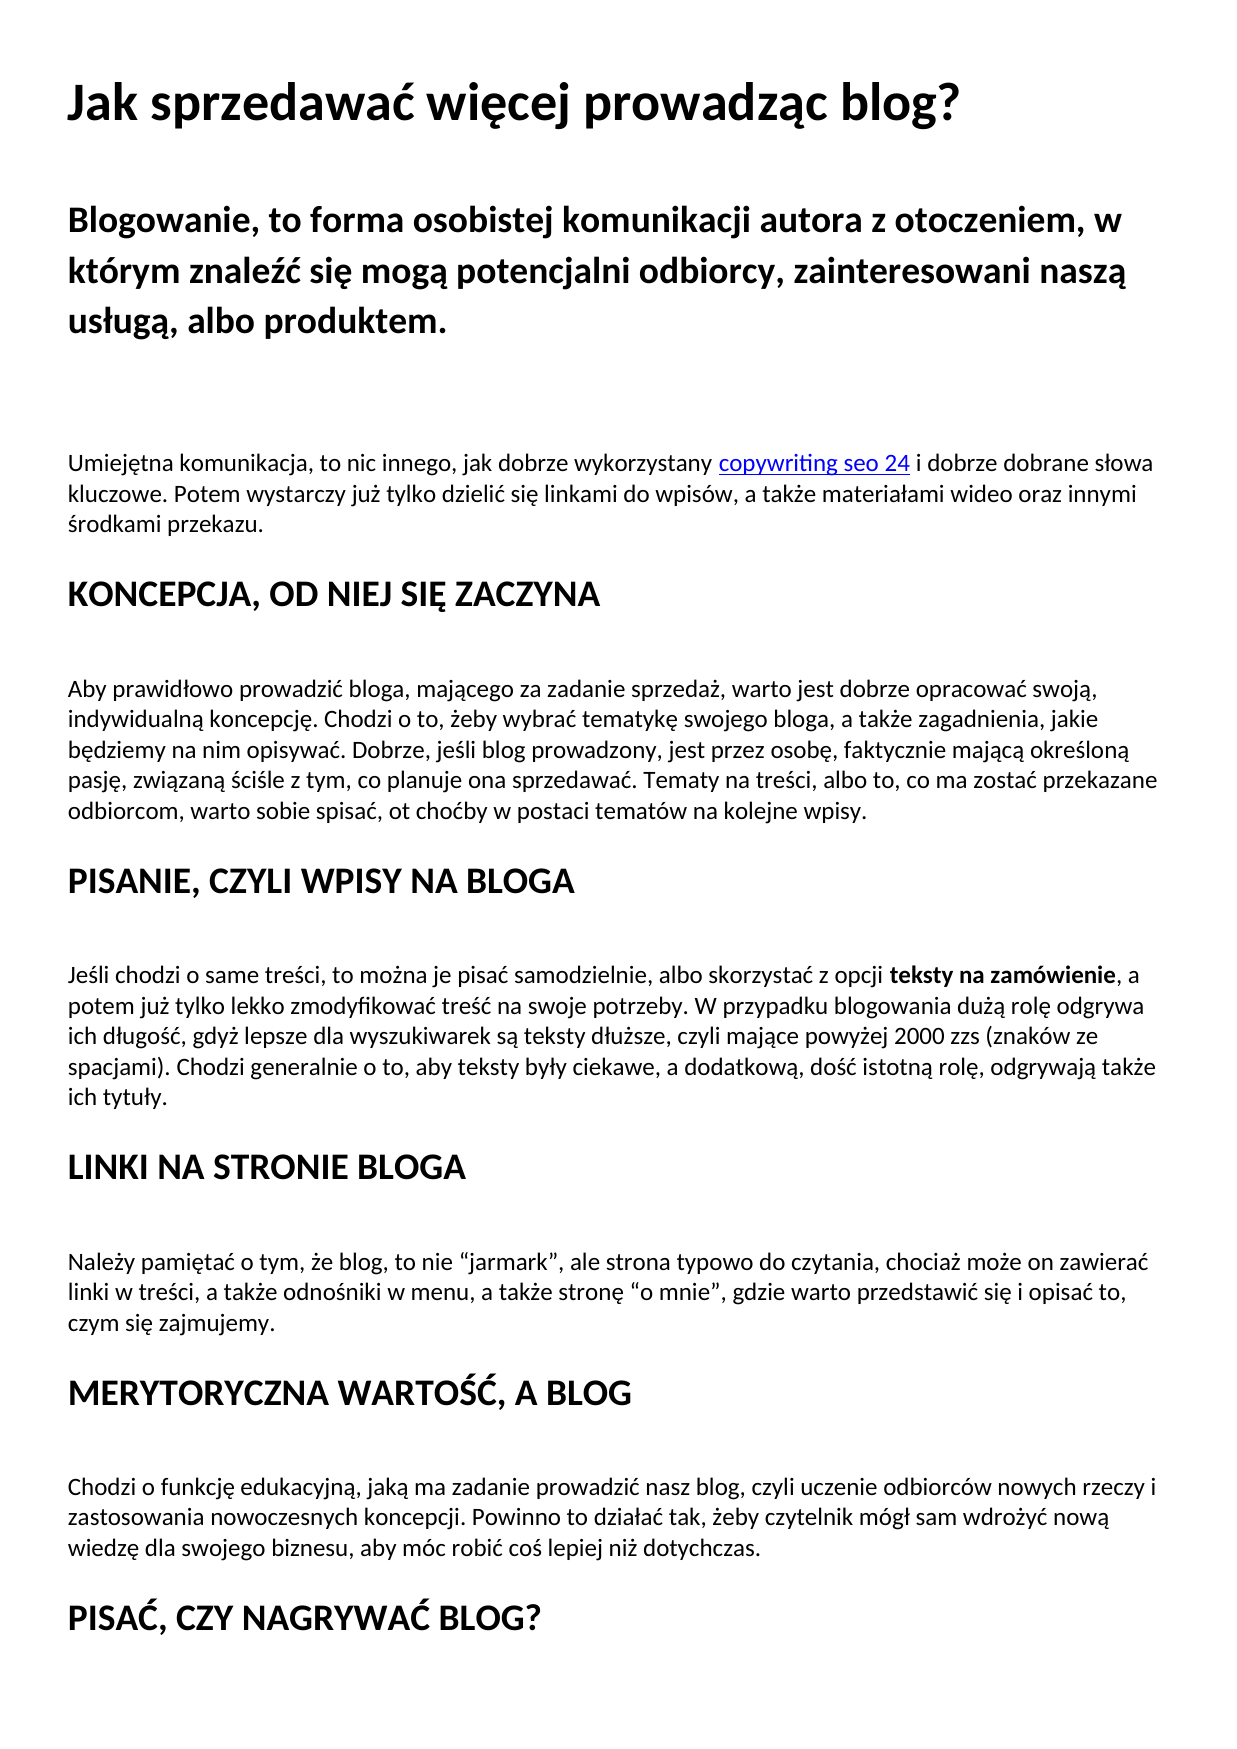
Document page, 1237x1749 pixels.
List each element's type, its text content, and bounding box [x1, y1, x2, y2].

text Blogowanie, to forma osobistej komunikacji autora z otoczeniem, w którym znaleźć się mogą potencjalni odbiorcy, zainteresowani naszą usługą, albo produktem. [68, 196, 1169, 343]
text Jak sprzedawać więcej prowadząc blog? [68, 68, 1169, 134]
text PISAĆ, CZY NAGRYWAĆ BLOG? [68, 1594, 1169, 1639]
text Należy pamiętać o tym, że blog, to nie “jarmark”, ale strona typowo do czytania, chociaż może on zawierać linki w treści, a także odnośniki w menu, a także stronę “o mnie”, gdzie warto przedstawić się i opisać to, czym się zajmujemy. [68, 1246, 1169, 1337]
text Aby prawidłowo prowadzić bloga, mającego za zadanie sprzedaż, warto jest dobrze opracować swoją, indywidualną koncepcję. Chodzi o to, żeby wybrać tematykę swojego bloga, a także zagadnienia, jakie będziemy na nim opisywać. Dobrze, jeśli blog prowadzony, jest przez osobę, faktycznie mającą określoną pasję, związaną ściśle z tym, co planuje ona sprzedawać. Tematy na treści, albo to, co ma zostać przekazane odbiorcom, warto sobie spisać, ot choćby w postaci tematów na kolejne wpisy. [68, 673, 1169, 826]
text Umiejętna komunikacja, to nic innego, jak dobrze wykorzystany copywriting seo 24 i dobrze dobrane słowa kluczowe. Potem wystarczy już tylko dzielić się linkami do wpisów, a także materiałami wideo oraz innymi środkami przekazu. [68, 448, 1169, 539]
text Chodzi o funkcję edukacyjną, jaką ma zadanie prowadzić nasz blog, czyli uczenie odbiorców nowych rzeczy i zastosowania nowoczesnych koncepcji. Powinno to działać tak, żeby czytelnik mógł sam wdrożyć nową wiedzę dla swojego biznesu, aby móc robić coś lepiej niż dotychczas. [68, 1471, 1169, 1562]
text Jeśli chodzi o same treści, to można je pisać samodzielnie, albo skorzystać z opcji teksty na zamówienie, a potem już tylko lekko zmodyfikować treść na swoje potrzeby. W przypadku blogowania dużą rolę odgrywa ich długość, gdyż lepsze dla wyszukiwarek są teksty dłuższe, czyli mające powyżej 2000 zzs (znaków ze spacjami). Chodzi generalnie o to, aby teksty były ciekawe, a dodatkową, dość istotną rolę, odgrywają także ich tytuły. [68, 959, 1169, 1112]
text LINKI NA STRONIE BLOGA [68, 1143, 1169, 1189]
text MERYTORYCZNA WARTOŚĆ, A BLOG [68, 1368, 1169, 1414]
text KONCEPCJA, OD NIEJ SIĘ ZACZYNA [68, 570, 1169, 616]
text PISANIE, CZYLI WPISY NA BLOGA [68, 857, 1169, 903]
